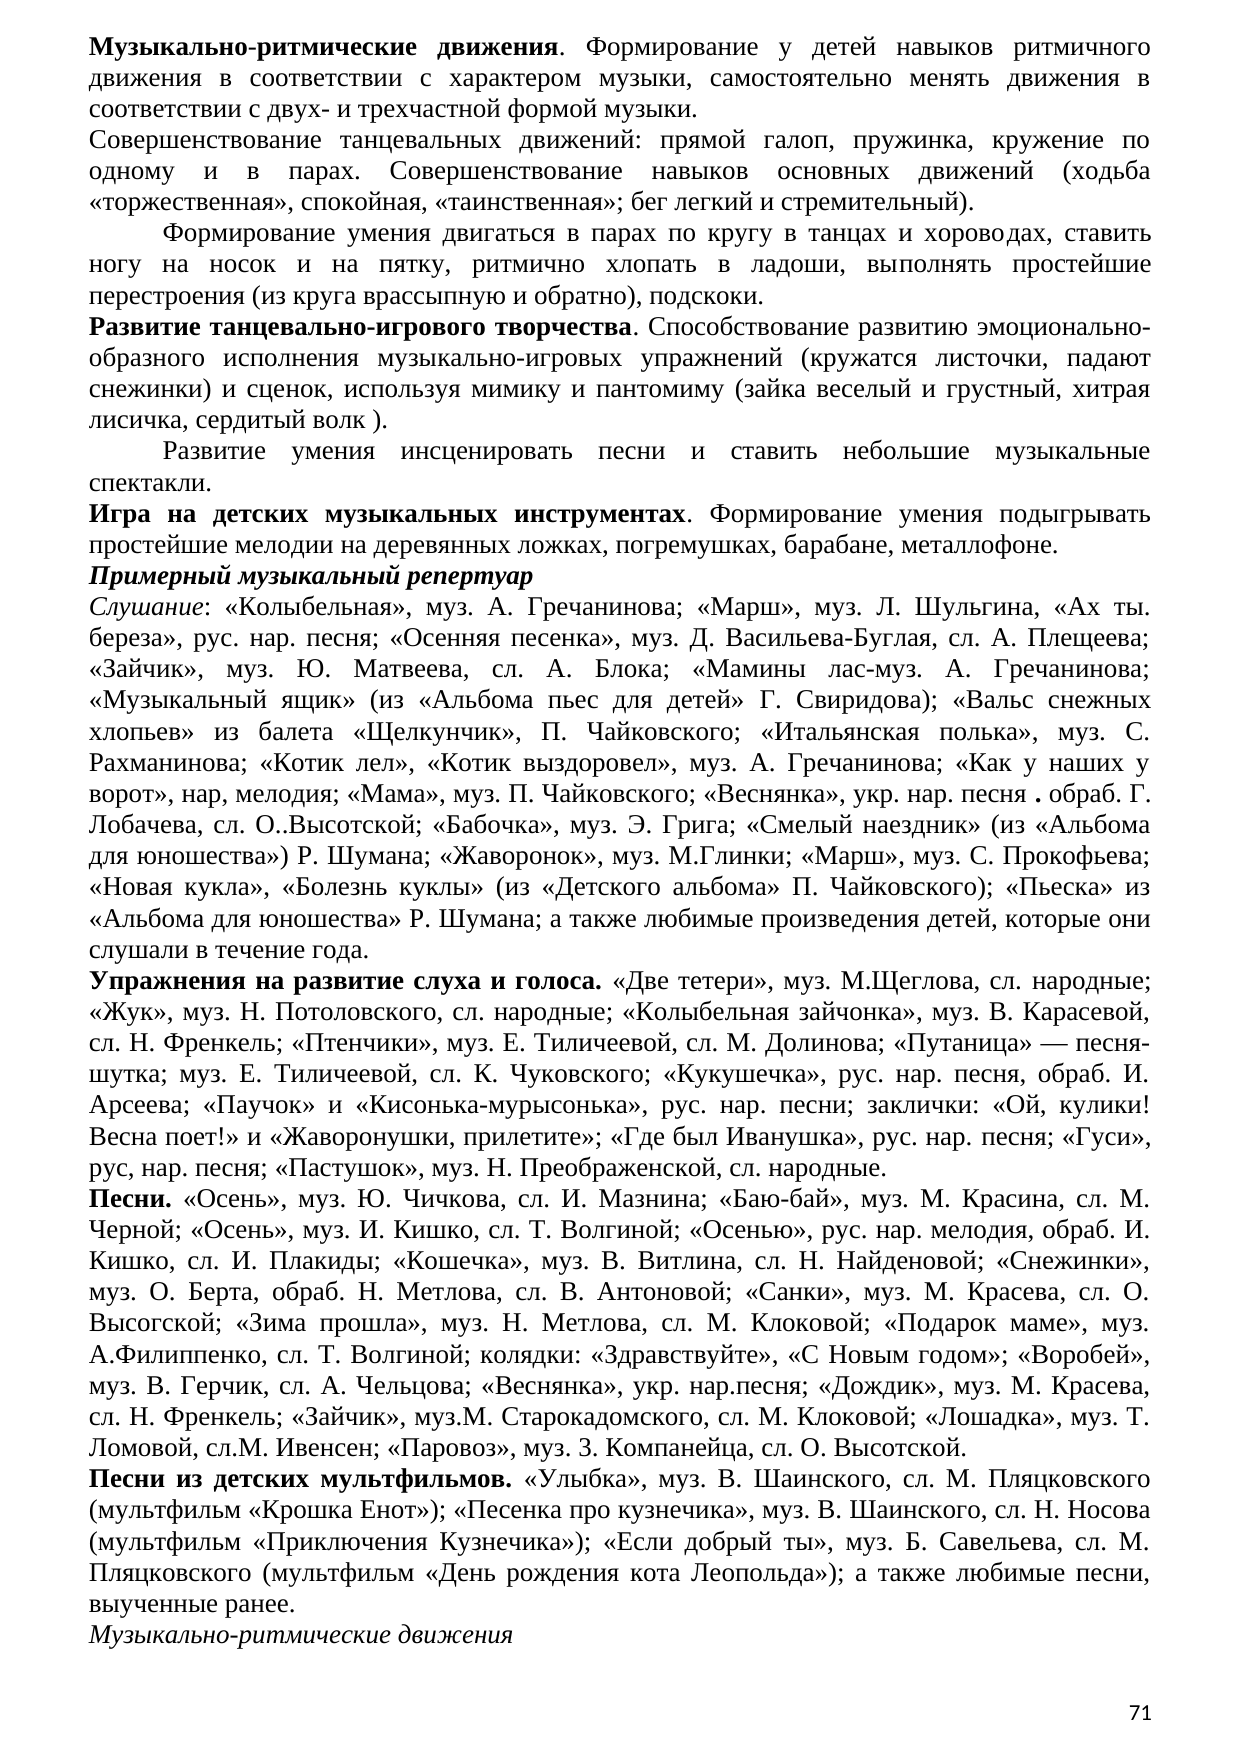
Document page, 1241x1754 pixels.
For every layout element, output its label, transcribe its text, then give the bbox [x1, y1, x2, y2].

text Развитие танцевально-игрового творчества. Способствование развитию эмоционально-образного исполнения музыкально-игровых упражнений (кружатся листочки, падают снежинки) и сценок, используя мимику и пантомиму (зайка веселый и грустный, хитрая лисичка, сердитый волк ). [89, 310, 1152, 434]
text Совершенствование танцевальных движений: прямой галоп, пружинка, кружение по одному и в парах. Совершенствование навыков основных движений (ходьба «торжественная», спокойная, «таинственная»; бег легкий и стремительный). [89, 123, 1152, 216]
text Песни. «Осень», муз. Ю. Чичкова, сл. И. Мазнина; «Баю-бай», муз. М. Красина, сл. М. Черной; «Осень», муз. И. Кишко, сл. Т. Волгиной; «Осенью», рус. нар. мелодия, обраб. И. Кишко, сл. И. Плакиды; «Кошечка», муз. В. Витлина, сл. Н. Найденовой; «Снежинки», муз. О. Берта, обраб. Н. Метлова, сл. В. Антоновой; «Санки», муз. М. Красева, сл. О. Высогской; «Зима прошла», муз. Н. Метлова, сл. М. Клоковой; «Подарок маме», муз. A.Филиппенко, сл. Т. Волгиной; колядки: «Здравствуйте», «С Новым годом»; «Воробей», муз. В. Герчик, сл. А. Чельцова; «Веснянка», укр. нар.песня; «Дождик», муз. М. Красева, сл. Н. Френкель; «Зайчик», муз.М. Старокадомского, сл. М. Клоковой; «Лошадка», муз. Т. Ломовой, сл.М. Ивенсен; «Паровоз», муз. 3. Компанейца, сл. О. Высотской. [89, 1182, 1152, 1462]
text Формирование умения двигаться в парах по кругу в танцах и хороводах, ставить ногу на носок и на пятку, ритмично хлопать в ладоши, выполнять простейшие перестроения (из круга врассыпную и обратно), подскоки. [89, 216, 1152, 310]
text Игра на детских музыкальных инструментах. Формирование умения подыгрывать простейшие мелодии на деревянных ложках, погремушках, барабане, металлофоне. [89, 497, 1152, 559]
text Музыкально-ритмические движения. Формирование у детей навыков ритмичного движения в соответствии с характером музыки, самостоятельно менять движения в соответствии с двух- и трехчастной формой музыки. [89, 29, 1152, 123]
text Упражнения на развитие слуха и голоса. «Две тетери», муз. М.Щеглова, сл. народные; «Жук», муз. Н. Потоловского, сл. народные; «Колыбельная зайчонка», муз. В. Карасевой, сл. Н. Френкель; «Птенчики», муз. Е. Тиличеевой, сл. М. Долинова; «Путаница» — песня-шутка; муз. Е. Тиличеевой, сл. К. Чуковского; «Кукушечка», рус. нар. песня, обраб. И. Арсеева; «Паучок» и «Кисонька-мурысонька», рус. нар. песни; заклички: «Ой, кулики! Весна поет!» и «Жаворонушки, прилетите»; «Где был Иванушка», рус. нар. песня; «Гуси», рус, нар. песня; «Пастушок», муз. Н. Преображенской, сл. народные. [89, 964, 1152, 1182]
text Развитие умения инсценировать песни и ставить небольшие музыкальные спектакли. [89, 434, 1152, 497]
text Песни из детских мультфильмов. «Улыбка», муз. В. Шаинского, сл. М. Пляцковского (мультфильм «Крошка Енот»); «Песенка про кузнечика», муз. В. Шаинского, сл. Н. Носова (мультфильм «Приключения Кузнечика»); «Если добрый ты», муз. Б. Савельева, сл. М. Пляцковского (мультфильм «День рождения кота Леопольда»); а также любимые песни, выученные ранее. [89, 1462, 1152, 1618]
text Музыкально-ритмические движения [89, 1618, 1152, 1649]
text Слушание: «Колыбельная», муз. А. Гречанинова; «Марш», муз. Л. Шульгина, «Ах ты. береза», рус. нар. песня; «Осенняя песенка», муз. Д. Васильева-Буглая, сл. А. Плещеева; «Зайчик», муз. Ю. Матвеева, сл. А. Блока; «Мамины лас-муз. А. Гречанинова; «Музыкальный ящик» (из «Альбома пьес для детей» Г. Свиридова); «Вальс снежных хлопьев» из балета «Щелкунчик», П. Чайковского; «Итальянская полька», муз. С. Рахманинова; «Котик лел», «Котик выздоровел», муз. А. Гречанинова; «Как у наших у ворот», нар, мелодия; «Мама», муз. П. Чайковского; «Веснянка», укр. нар. песня . обраб. Г. Лобачева, сл. О..Высотской; «Бабочка», муз. Э. Грига; «Смелый наездник» (из «Альбома для юношества») Р. Шумана; «Жаворонок», муз. М.Глинки; «Марш», муз. С. Прокофьева; «Новая кукла», «Болезнь куклы» (из «Детского альбома» П. Чайковского); «Пьеска» из «Альбома для юношества» Р. Шумана; а также любимые произведения детей, которые они слушали в течение года. [89, 590, 1152, 964]
text Примерный музыкальный репертуар [89, 559, 1152, 590]
